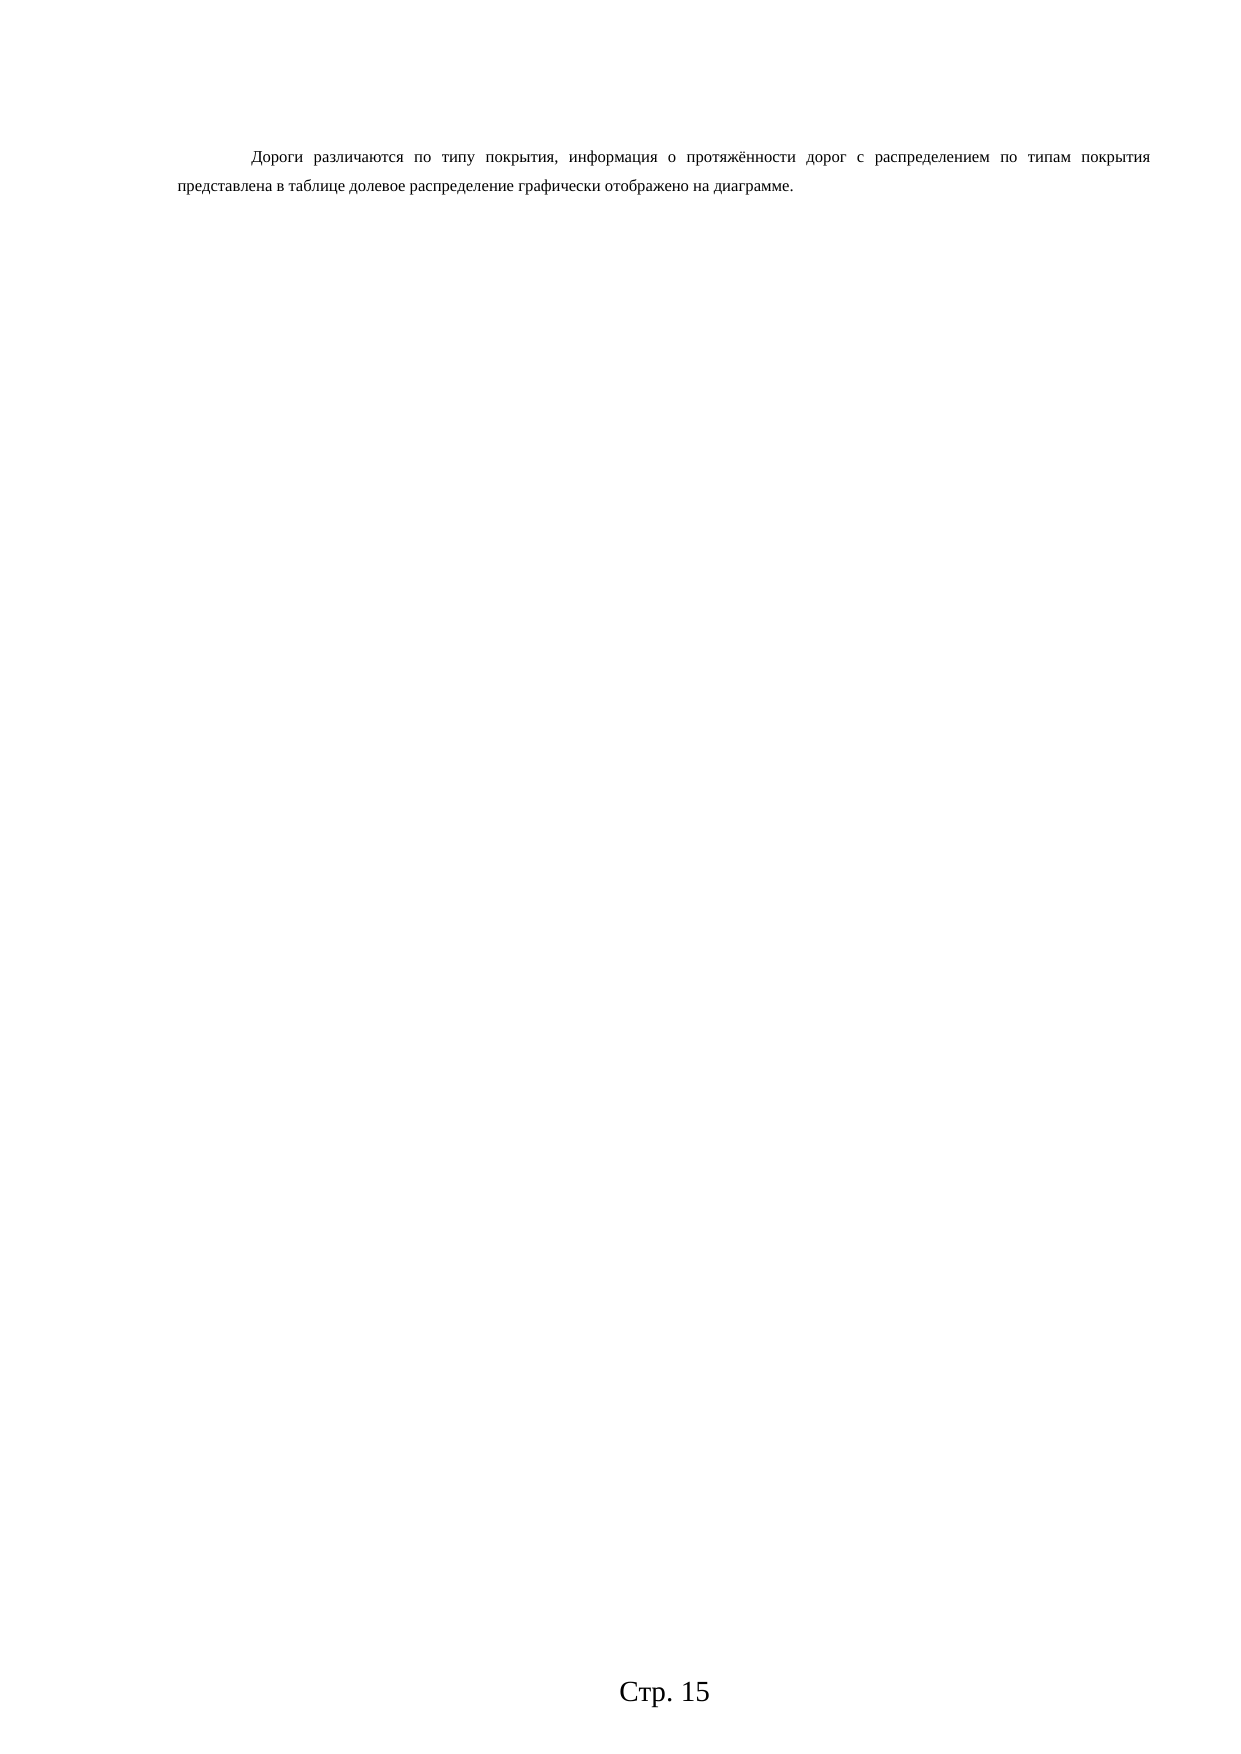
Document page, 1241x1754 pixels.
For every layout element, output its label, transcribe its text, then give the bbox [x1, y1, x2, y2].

text Дороги различаются по типу покрытия, информация о протяжённости дорог с распределением по типам покрытия представлена в таблице долевое распределение графически отображено на диаграмме. [177, 147, 1152, 195]
